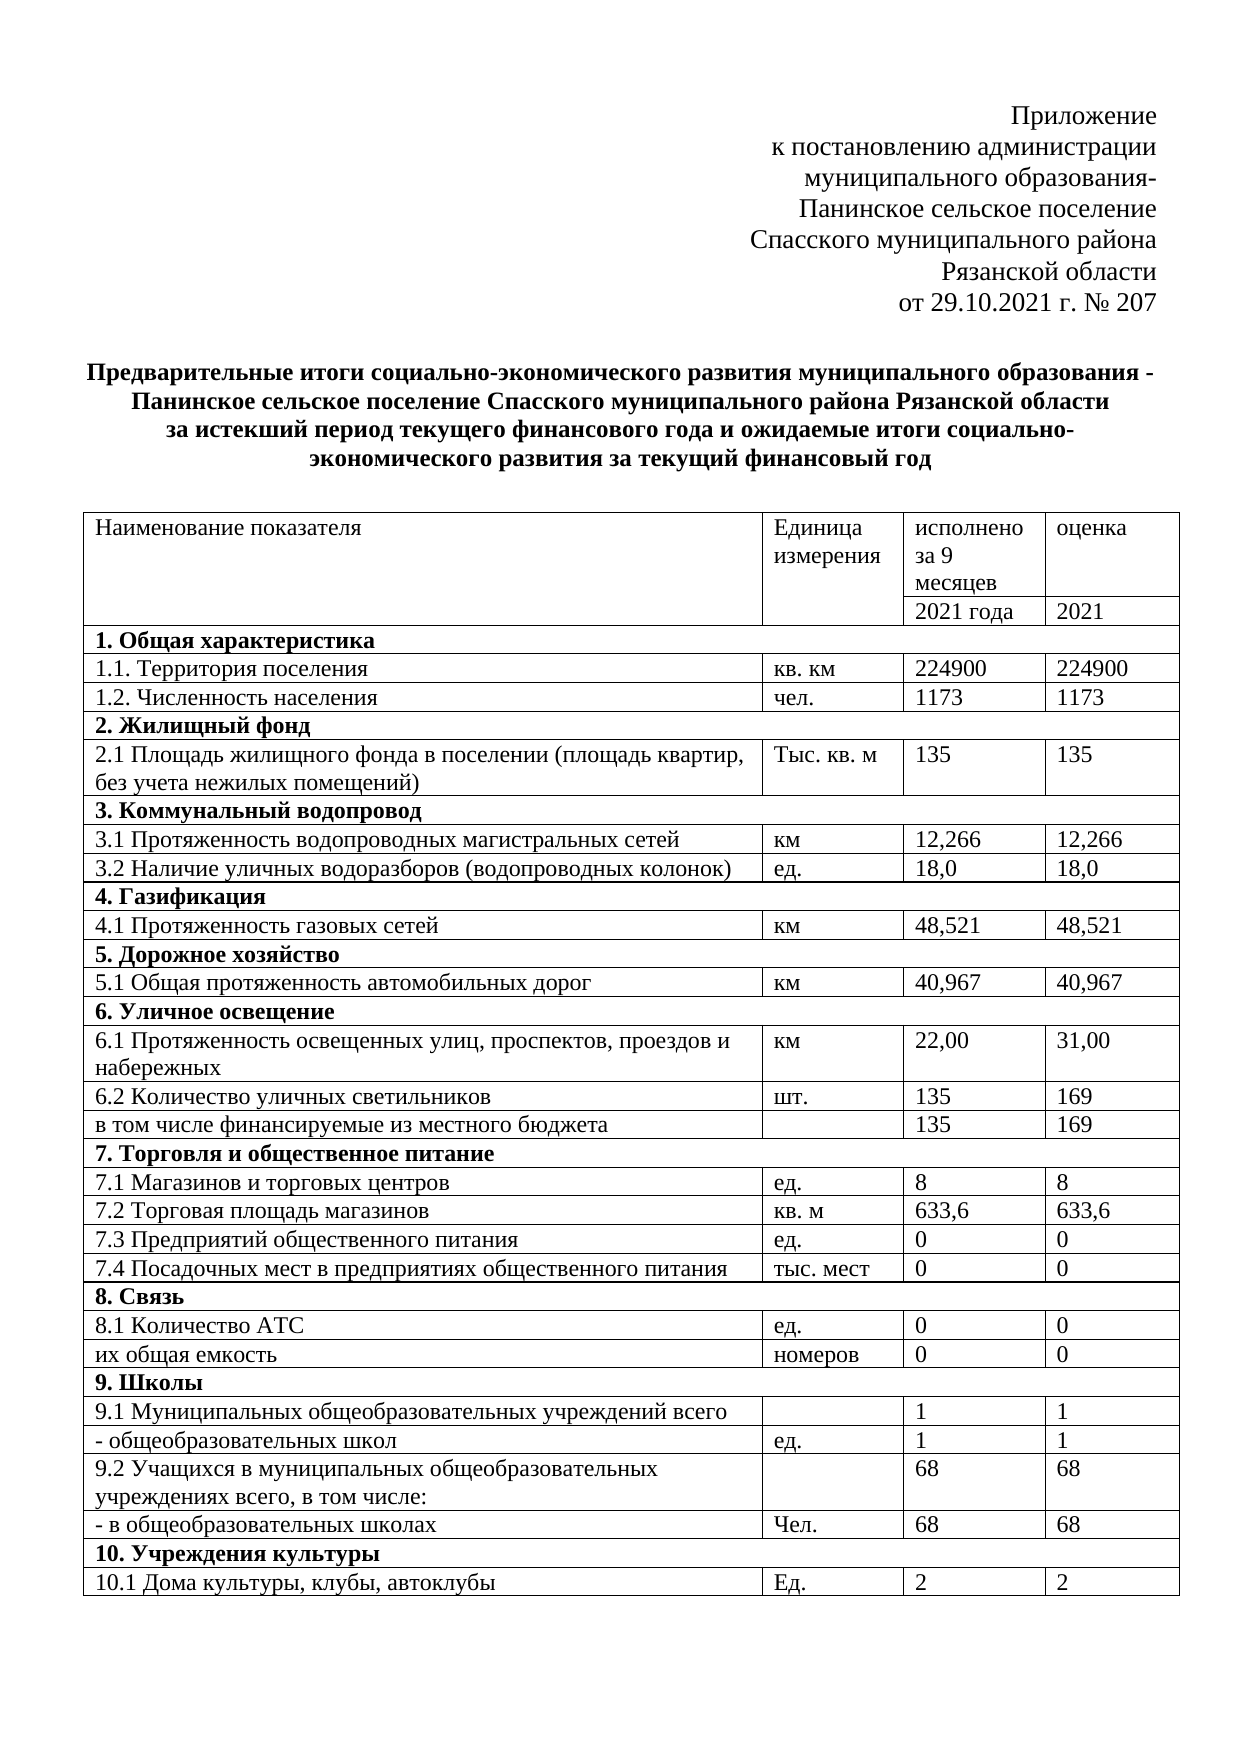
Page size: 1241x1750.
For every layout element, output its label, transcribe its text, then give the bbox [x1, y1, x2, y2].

text от 29.10.2021 г. № 207 [83, 286, 1157, 317]
table_cell 68 [904, 1454, 1045, 1509]
table_cell 135 [904, 1082, 1045, 1109]
table_cell [763, 1454, 903, 1509]
text Панинское сельское поселение [83, 192, 1157, 224]
table_cell номеров [763, 1340, 903, 1367]
table_cell [763, 1397, 903, 1424]
table_cell 6. Уличное освещение [84, 997, 1179, 1024]
table_cell 18,0 [1046, 854, 1179, 881]
table_cell Тыс. кв. м [763, 740, 903, 795]
text Приложение [83, 99, 1157, 130]
table_cell Чел. [763, 1511, 903, 1538]
table_cell 633,6 [1046, 1196, 1179, 1224]
table_cell 5. Дорожное хозяйство [84, 940, 1179, 967]
table_cell 633,6 [904, 1196, 1045, 1224]
table_cell 0 [904, 1254, 1045, 1281]
table_cell 224900 [1046, 654, 1179, 682]
table_cell 0 [1046, 1225, 1179, 1253]
table_cell 10. Учреждения культуры [84, 1539, 1179, 1567]
table_cell 68 [904, 1511, 1045, 1538]
table_cell км [763, 1026, 903, 1081]
text Рязанской области [83, 255, 1157, 286]
table_cell 6.1 Протяженность освещенных улиц, проспектов, проездов и набережных [84, 1026, 762, 1081]
table_cell - в общеобразовательных школах [84, 1511, 762, 1538]
table_cell Ед. [763, 1568, 903, 1595]
table_cell 7.1 Магазинов и торговых центров [84, 1168, 762, 1195]
table_cell 6.2 Количество уличных светильников [84, 1082, 762, 1109]
table_cell шт. [763, 1082, 903, 1109]
text муниципального образования- [83, 161, 1157, 192]
text к постановлению администрации [83, 130, 1157, 161]
table_cell [763, 1111, 903, 1138]
table_cell 1 [904, 1397, 1045, 1424]
table_cell 169 [1046, 1082, 1179, 1109]
table_cell 1 [904, 1426, 1045, 1453]
table_cell ед. [763, 854, 903, 881]
table_cell 7. Торговля и общественное питание [84, 1139, 1179, 1167]
table_cell ед. [763, 1168, 903, 1195]
table_cell 8. Связь [84, 1283, 1179, 1310]
table_cell 40,967 [904, 968, 1045, 996]
table_cell 1. Общая характеристика [84, 626, 1179, 653]
table_cell 0 [1046, 1311, 1179, 1339]
table_cell км [763, 825, 903, 853]
table_cell 9. Школы [84, 1368, 1179, 1396]
table_cell 31,00 [1046, 1026, 1179, 1081]
table_header оценка [1046, 513, 1179, 596]
table_cell 4.1 Протяженность газовых сетей [84, 911, 762, 939]
table_cell ед. [763, 1311, 903, 1339]
table_cell их общая емкость [84, 1340, 762, 1367]
table_cell 48,521 [904, 911, 1045, 939]
table_cell 8 [904, 1168, 1045, 1195]
table_cell 3.2 Наличие уличных водоразборов (водопроводных колонок) [84, 854, 762, 881]
table_cell тыс. мест [763, 1254, 903, 1281]
table_cell 1 [1046, 1397, 1179, 1424]
table_cell 0 [904, 1225, 1045, 1253]
table_cell кв. км [763, 654, 903, 682]
table_cell - общеобразовательных школ [84, 1426, 762, 1453]
table_cell 5.1 Общая протяженность автомобильных дорог [84, 968, 762, 996]
table_header Единица измерения [763, 513, 903, 624]
table_cell 68 [1046, 1454, 1179, 1509]
table_cell 4. Газификация [84, 883, 1179, 910]
table_header Наименование показателя [84, 513, 762, 624]
table_cell 12,266 [904, 825, 1045, 853]
table_cell 9.1 Муниципальных общеобразовательных учреждений всего [84, 1397, 762, 1424]
table_cell 0 [904, 1311, 1045, 1339]
table_cell чел. [763, 683, 903, 711]
table_cell в том числе финансируемые из местного бюджета [84, 1111, 762, 1138]
table_cell 2 [904, 1568, 1045, 1595]
table_cell 7.3 Предприятий общественного питания [84, 1225, 762, 1253]
table_cell 1173 [904, 683, 1045, 711]
table_cell 2. Жилищный фонд [84, 712, 1179, 739]
table_cell 0 [1046, 1254, 1179, 1281]
table_cell 1 [1046, 1426, 1179, 1453]
table_cell км [763, 911, 903, 939]
table_cell 1173 [1046, 683, 1179, 711]
table_cell ед. [763, 1426, 903, 1453]
table_cell 2 [1046, 1568, 1179, 1595]
table_cell 7.4 Посадочных мест в предприятиях общественного питания [84, 1254, 762, 1281]
subtitle Предварительные итоги социально-экономического развития муниципального образования - Панинское сельское поселение Спасского муниципального района Рязанской области за истекший период текущего финансового года и ожидаемые итоги социально-экономического развития за текущий финансовый год [83, 357, 1157, 472]
table_cell 8 [1046, 1168, 1179, 1195]
table_cell 22,00 [904, 1026, 1045, 1081]
table_cell 48,521 [1046, 911, 1179, 939]
table_cell 9.2 Учащихся в муниципальных общеобразовательных учреждениях всего, в том числе: [84, 1454, 762, 1509]
table_cell 10.1 Дома культуры, клубы, автоклубы [84, 1568, 762, 1595]
table_cell 135 [904, 1111, 1045, 1138]
table_cell 18,0 [904, 854, 1045, 881]
table_cell 2.1 Площадь жилищного фонда в поселении (площадь квартир, без учета нежилых помещений) [84, 740, 762, 795]
table_cell 40,967 [1046, 968, 1179, 996]
table_cell 2021 года [904, 597, 1045, 624]
table_cell 8.1 Количество АТС [84, 1311, 762, 1339]
table_cell 135 [904, 740, 1045, 795]
table_cell 2021 [1046, 597, 1179, 624]
table_cell 224900 [904, 654, 1045, 682]
table_cell 3.1 Протяженность водопроводных магистральных сетей [84, 825, 762, 853]
table_cell 0 [904, 1340, 1045, 1367]
table_cell 1.2. Численность населения [84, 683, 762, 711]
table_cell кв. м [763, 1196, 903, 1224]
table_cell км [763, 968, 903, 996]
table_cell 3. Коммунальный водопровод [84, 796, 1179, 824]
table_cell 7.2 Торговая площадь магазинов [84, 1196, 762, 1224]
text Спасского муниципального района [83, 224, 1157, 255]
table_cell 12,266 [1046, 825, 1179, 853]
table_header исполнено за 9 месяцев [904, 513, 1045, 596]
table_cell 169 [1046, 1111, 1179, 1138]
table_cell 68 [1046, 1511, 1179, 1538]
table_cell 1.1. Территория поселения [84, 654, 762, 682]
table_cell 0 [1046, 1340, 1179, 1367]
table_cell 135 [1046, 740, 1179, 795]
table_cell ед. [763, 1225, 903, 1253]
